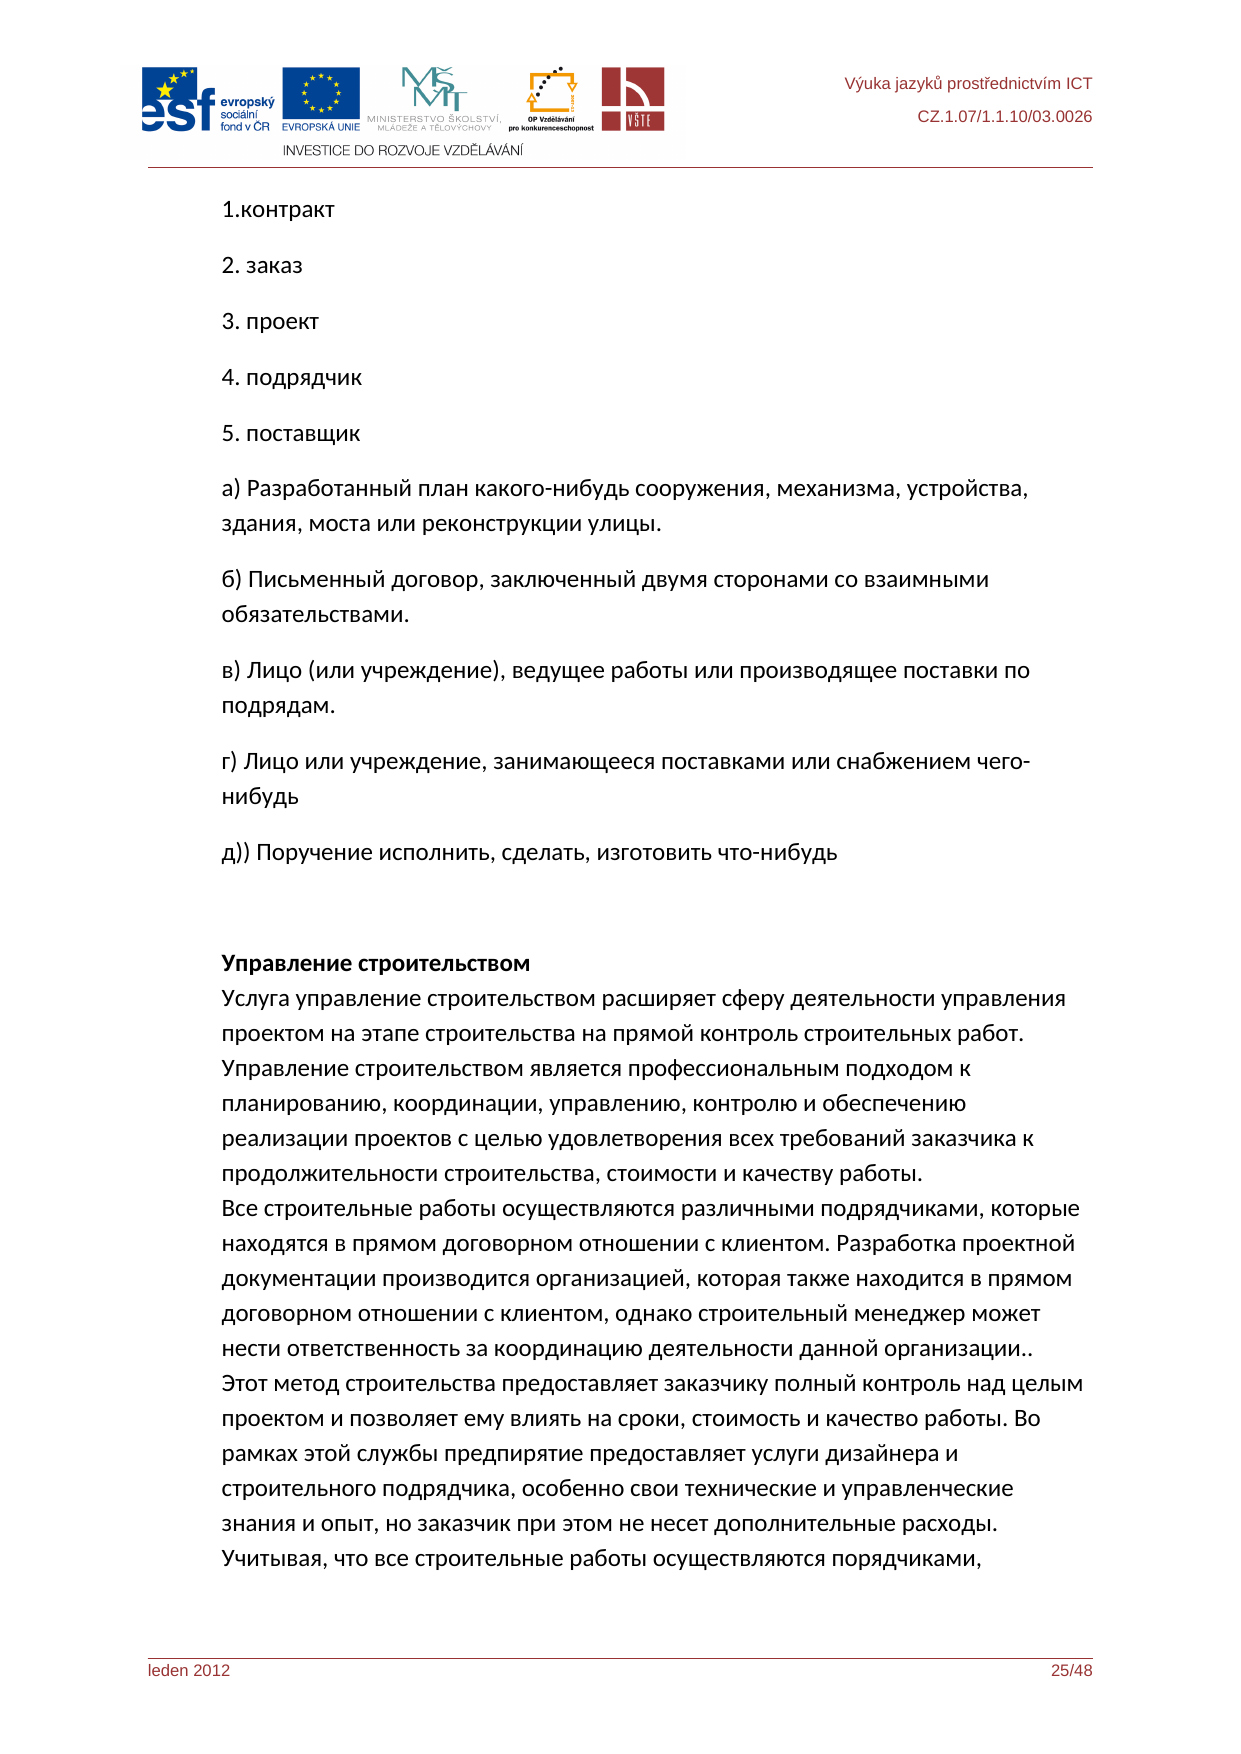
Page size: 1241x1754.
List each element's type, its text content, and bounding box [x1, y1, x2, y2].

text 3. проект [221, 305, 1093, 336]
picture [120, 65, 686, 160]
text б) Письменный договор, заключенный двумя сторонами со взаимными обязательствами. [221, 563, 1093, 629]
text 1.контракт [221, 193, 1093, 224]
text 4. подрядчик [221, 361, 1093, 391]
text д)) Поручение исполнить, сделать, изготовить что-нибудь [221, 836, 1093, 866]
text в) Лицо (или учреждение), ведущее работы или производящее поставки по подрядам. [221, 654, 1093, 720]
text а) Разработанный план какого-нибудь сооружения, механизма, устройства, здания, моста или реконструкции улицы. [221, 472, 1093, 538]
text г) Лицо или учреждение, занимающееся поставками или снабжением чего-нибудь [221, 745, 1093, 811]
text 5. поставщик [221, 417, 1093, 447]
text 2. заказ [221, 249, 1093, 280]
